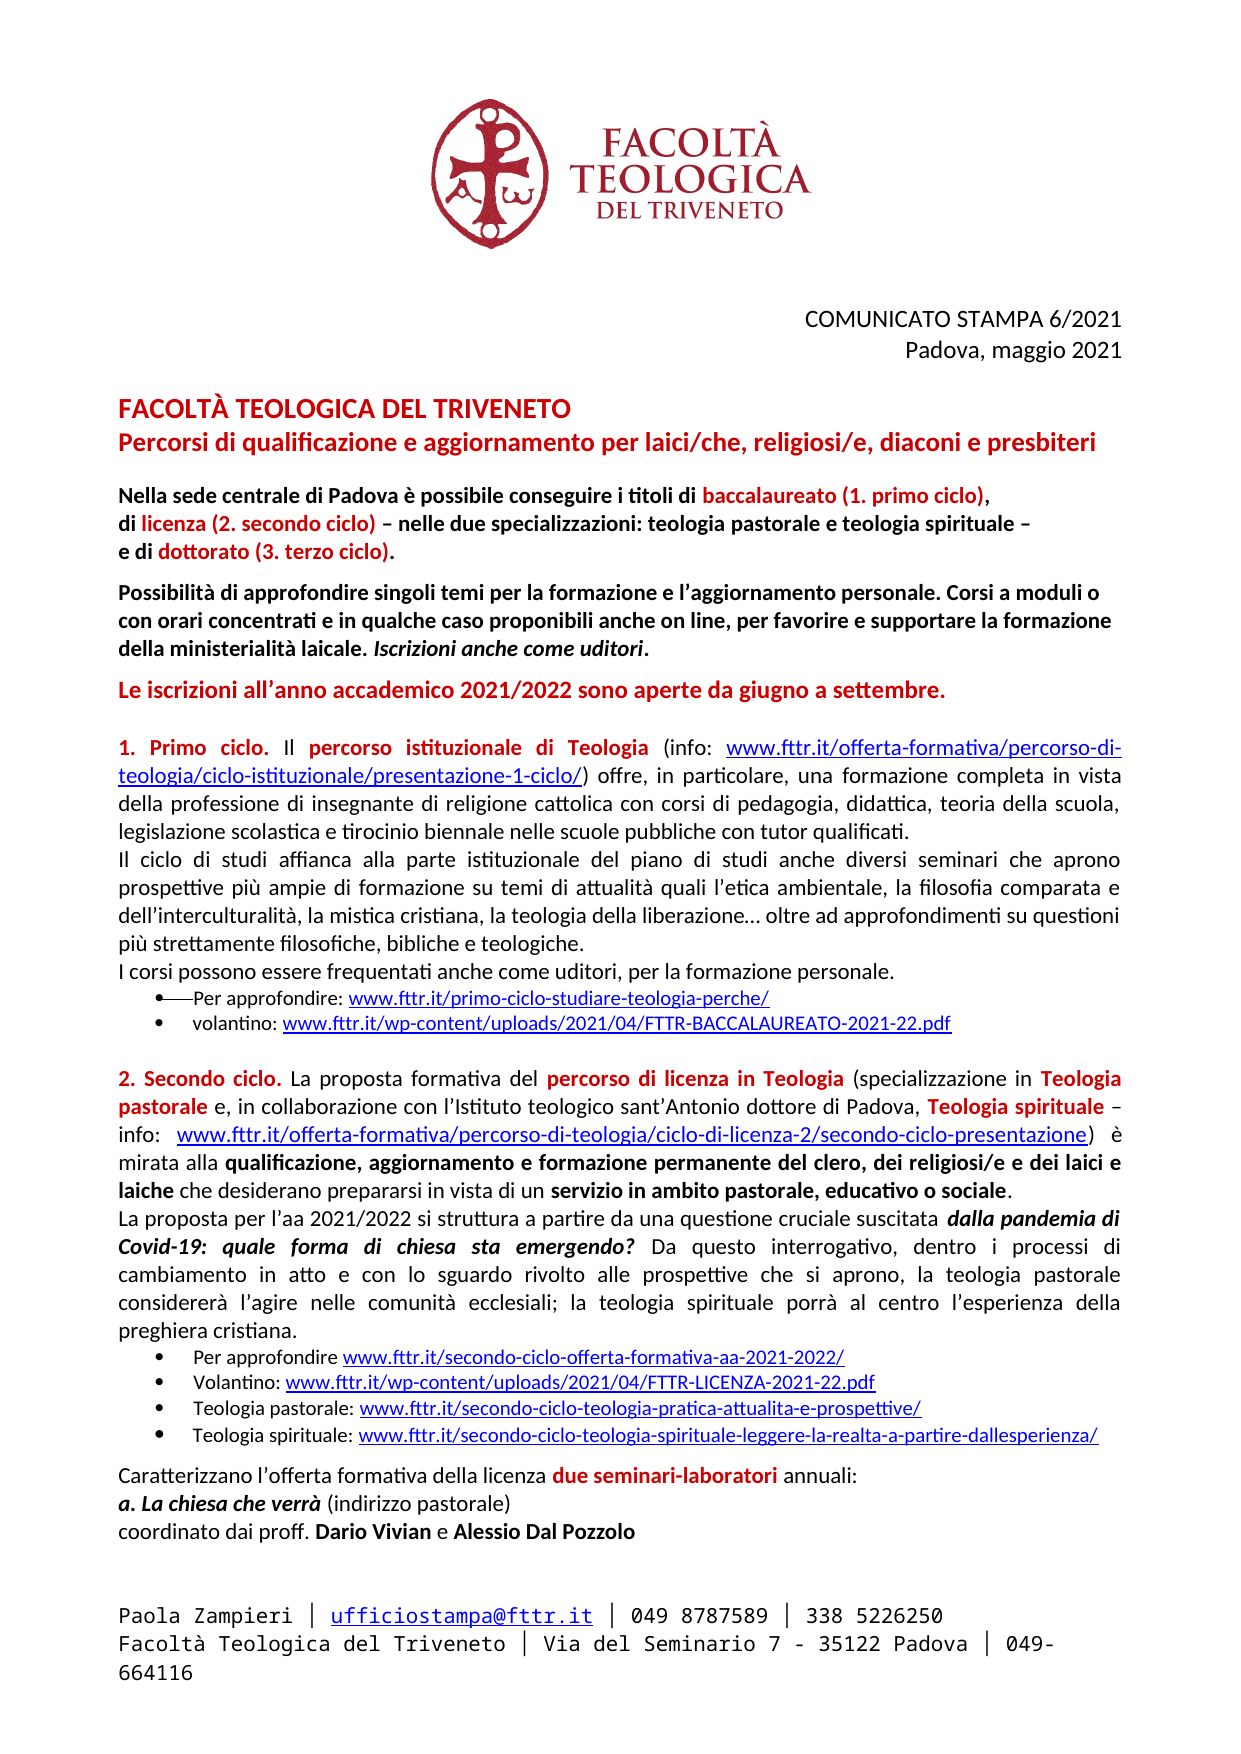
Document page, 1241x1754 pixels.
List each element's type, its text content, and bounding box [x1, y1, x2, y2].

text di licenza (2. secondo ciclo) – nelle due specializzazioni: teologia pastorale e teologia spirituale – [118, 509, 1122, 537]
text Il ciclo di studi affianca alla parte istituzionale del piano di studi anche diversi seminari che aprono prospettive più ampie di formazione su temi di attualità quali l’etica ambientale, la filosofia comparata e dell’interculturalità, la mistica cristiana, la teologia della liberazione… oltre ad approfondimenti su questioni più strettamente filosofiche, bibliche e teologiche. [118, 845, 1122, 957]
picture [372, 67, 868, 275]
text COMUNICATO STAMPA 6/2021 [118, 303, 1122, 334]
text Caratterizzano l’offerta formativa della licenza due seminari-laboratori annuali: [118, 1461, 1122, 1489]
text e di dottorato (3. terzo ciclo). [118, 537, 1122, 565]
text La proposta per l’aa 2021/2022 si struttura a partire da una questione cruciale suscitata dalla pandemia di Covid-19: quale forma di chiesa sta emergendo? Da questo interrogativo, dentro i processi di cambiamento in atto e con lo sguardo rivolto alle prospettive che si aprono, la teologia pastorale considererà l’agire nelle comunità ecclesiali; la teologia spirituale porrà al centro l’esperienza della preghiera cristiana. [118, 1204, 1122, 1344]
text Nella sede centrale di Padova è possibile conseguire i titoli di baccalaureato (1. primo ciclo), [118, 481, 1122, 509]
list volantino: www.fttr.it/wp-content/uploads/2021/04/FTTR-BACCALAUREATO-2021-22.pdf [155, 1011, 1122, 1036]
text Padova, maggio 2021 [118, 334, 1122, 364]
list Teologia pastorale: www.fttr.it/secondo-ciclo-teologia-pratica-attualita-e-prospettive/ [156, 1395, 1122, 1420]
list Per approfondire: www.fttr.it/primo-ciclo-studiare-teologia-perche/ [156, 985, 1122, 1011]
text 2. Secondo ciclo. La proposta formativa del percorso di licenza in Teologia (specializzazione in Teologia pastorale e, in collaborazione con l’Istituto teologico sant’Antonio dottore di Padova, Teologia spirituale – info: www.fttr.it/offerta-formativa/percorso-di-teologia/ciclo-di-licenza-2/secondo-ciclo-presentazione) è mirata alla qualificazione, aggiornamento e formazione permanente del clero, dei religiosi/e e dei laici e laiche che desiderano prepararsi in vista di un servizio in ambito pastorale, educativo o sociale. [118, 1064, 1122, 1204]
text Percorsi di qualificazione e aggiornamento per laici/che, religiosi/e, diaconi e presbiteri [118, 425, 1122, 458]
text Possibilità di approfondire singoli temi per la formazione e l’aggiornamento personale. Corsi a moduli o con orari concentrati e in qualche caso proponibili anche on line, per favorire e supportare la formazione della ministerialità laicale. Iscrizioni anche come uditori. [118, 578, 1122, 662]
text coordinato dai proff. Dario Vivian e Alessio Dal Pozzolo [118, 1517, 1122, 1545]
text 1. Primo ciclo. Il percorso istituzionale di Teologia (info: www.fttr.it/offerta-formativa/percorso-di-teologia/ciclo-istituzionale/presentazione-1-ciclo/) offre, in particolare, una formazione completa in vista della professione di insegnante di religione cattolica con corsi di pedagogia, didattica, teoria della scuola, legislazione scolastica e tirocinio biennale nelle scuole pubbliche con tutor qualificati. [118, 733, 1122, 845]
list Volantino: www.fttr.it/wp-content/uploads/2021/04/FTTR-LICENZA-2021-22.pdf [156, 1369, 1122, 1395]
text FACOLTÀ TEOLOGICA DEL TRIVENETO [118, 390, 1122, 425]
text Le iscrizioni all’anno accademico 2021/2022 sono aperte da giugno a settembre. [118, 674, 1122, 705]
list Teologia spirituale: www.fttr.it/secondo-ciclo-teologia-spirituale-leggere-la-realta-a-partire-dallesperienza/ [155, 1420, 1122, 1448]
text a. La chiesa che verrà (indirizzo pastorale) [118, 1489, 1122, 1517]
text I corsi possono essere frequentati anche come uditori, per la formazione personale. [118, 957, 1122, 985]
list Per approfondire www.fttr.it/secondo-ciclo-offerta-formativa-aa-2021-2022/ [156, 1344, 1122, 1369]
